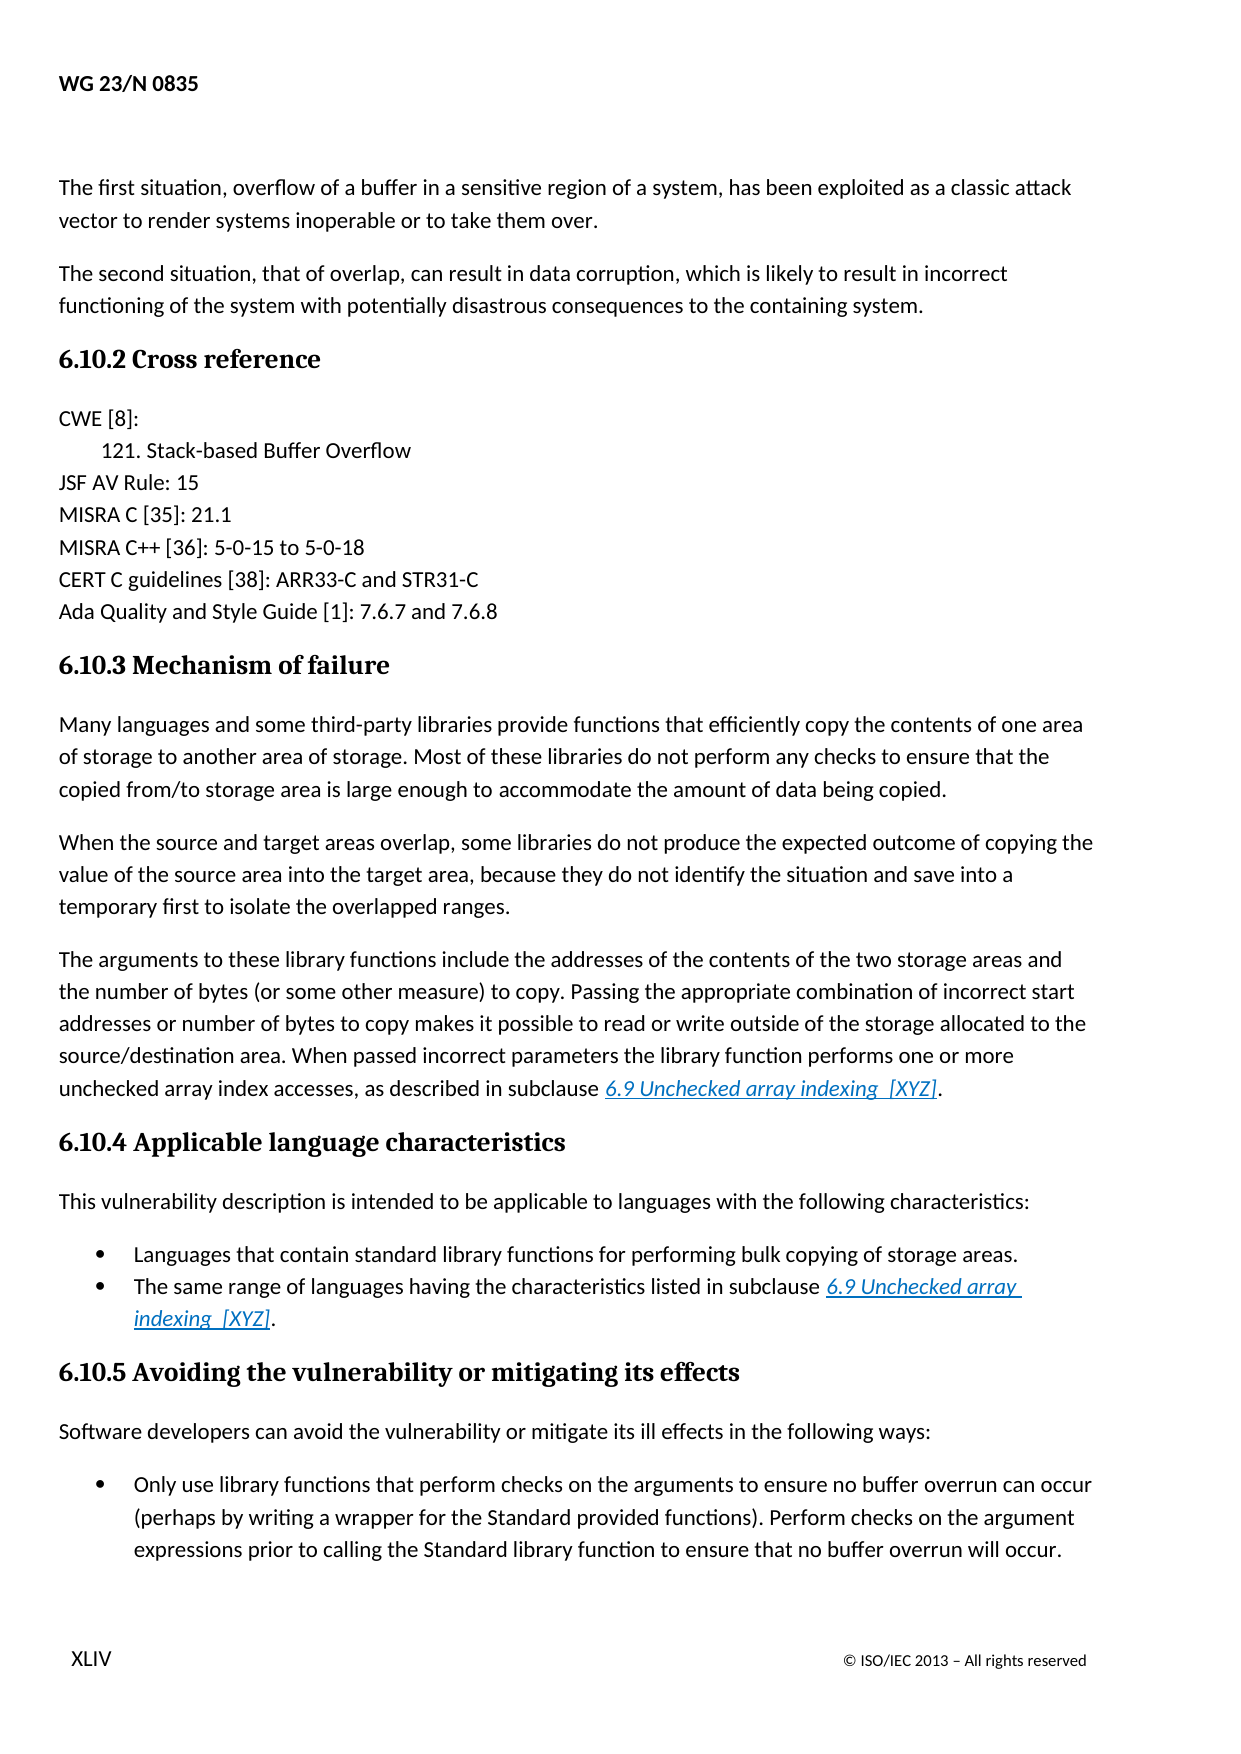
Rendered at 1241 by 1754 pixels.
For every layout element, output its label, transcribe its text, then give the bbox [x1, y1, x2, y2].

subtitle 6.10.5 Avoiding the vulnerability or mitigating its effects [58, 1357, 1099, 1388]
text Software developers can avoid the vulnerability or mitigate its ill effects in the following ways: [58, 1417, 1099, 1446]
text JSF AV Rule: 15 [58, 468, 1099, 496]
subtitle 6.10.3 Mechanism of failure [58, 650, 1099, 681]
text The second situation, that of overlap, can result in data corruption, which is likely to result in incorrect functioning of the system with potentially disastrous consequences to the containing system. [58, 259, 1099, 319]
text CWE [8]: [58, 404, 1099, 432]
text MISRA C++ [36]: 5-0-15 to 5-0-18 [58, 533, 1099, 561]
text CERT C guidelines [38]: ARR33-C and STR31-C [58, 565, 1099, 593]
text This vulnerability description is intended to be applicable to languages with the following characteristics: [58, 1187, 1099, 1215]
list Languages that contain standard library functions for performing bulk copying of storage areas. [96, 1240, 1099, 1268]
text MISRA C [35]: 21.1 [58, 501, 1099, 529]
subtitle 6.10.4 Applicable language characteristics [58, 1127, 1099, 1158]
text When the source and target areas overlap, some libraries do not produce the expected outcome of copying the value of the source area into the target area, because they do not identify the situation and save into a temporary first to isolate the overlapped ranges. [58, 828, 1099, 920]
list The same range of languages having the characteristics listed in subclause 6.9 Unchecked array indexing [XYZ]. [96, 1272, 1099, 1332]
text The arguments to these library functions include the addresses of the contents of the two storage areas and the number of bytes (or some other measure) to copy. Passing the appropriate combination of incorrect start addresses or number of bytes to copy makes it possible to read or write outside of the storage allocated to the source/destination area. When passed incorrect parameters the library function performs one or more unchecked array index accesses, as described in subclause 6.9 Unchecked array indexing [XYZ]. [58, 945, 1099, 1102]
text Many languages and some third-party libraries provide functions that efficiently copy the contents of one area of storage to another area of storage. Most of these libraries do not perform any checks to ensure that the copied from/to storage area is large enough to accommodate the amount of data being copied. [58, 710, 1099, 803]
text Ada Quality and Style Guide [1]: 7.6.7 and 7.6.8 [58, 597, 1099, 625]
subtitle 6.10.2 Cross reference [58, 344, 1099, 375]
text 121. Stack-based Buffer Overflow [101, 436, 1099, 464]
list Only use library functions that perform checks on the arguments to ensure no buffer overrun can occur (perhaps by writing a wrapper for the Standard provided functions). Perform checks on the argument expressions prior to calling the Standard library function to ensure that no buffer overrun will occur. [96, 1471, 1099, 1563]
text The first situation, overflow of a buffer in a sensitive region of a system, has been exploited as a classic attack vector to render systems inoperable or to take them over. [58, 173, 1099, 234]
